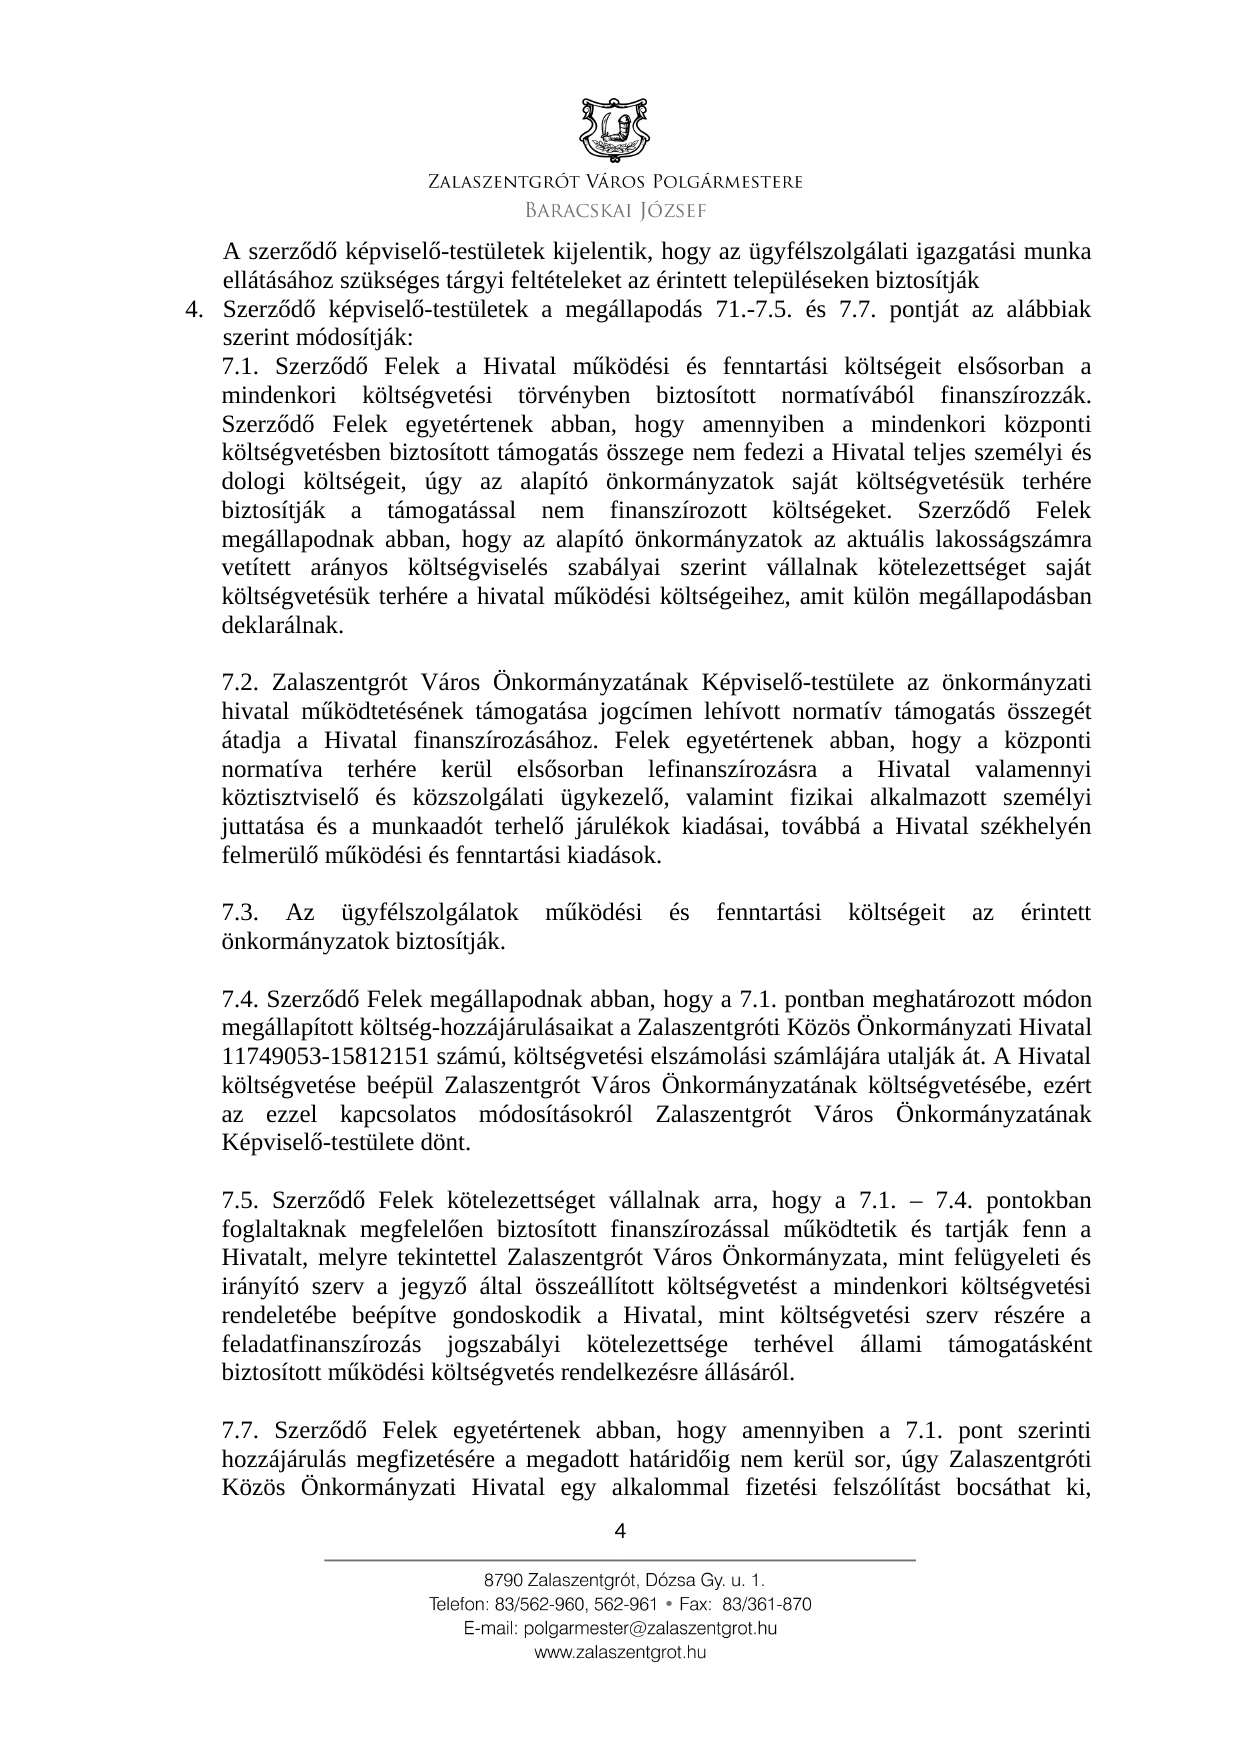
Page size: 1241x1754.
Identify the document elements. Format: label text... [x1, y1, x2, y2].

text A szerződő képviselő-testületek kijelentik, hogy az ügyfélszolgálati igazgatási munka ellátásához szükséges tárgyi feltételeket az érintett településeken biztosítják [223, 236, 1093, 294]
text 7.5. Szerződő Felek kötelezettséget vállalnak arra, hogy a 7.1. – 7.4. pontokban foglaltaknak megfelelően biztosított finanszírozással működtetik és tartják fenn a Hivatalt, melyre tekintettel Zalaszentgrót Város Önkormányzata, mint felügyeleti és irányító szerv a jegyző által összeállított költségvetést a mindenkori költségvetési rendeletébe beépítve gondoskodik a Hivatal, mint költségvetési szerv részére a feladatfinanszírozás jogszabályi kötelezettsége terhével állami támogatásként biztosított működési költségvetés rendelkezésre állásáról. [221, 1185, 1093, 1386]
text 7.2. Zalaszentgrót Város Önkormányzatának Képviselő-testülete az önkormányzati hivatal működtetésének támogatása jogcímen lehívott normatív támogatás összegét átadja a Hivatal finanszírozásához. Felek egyetértenek abban, hogy a központi normatíva terhére kerül elsősorban lefinanszírozásra a Hivatal valamennyi köztisztviselő és közszolgálati ügykezelő, valamint fizikai alkalmazott személyi juttatása és a munkaadót terhelő járulékok kiadásai, továbbá a Hivatal székhelyén felmerülő működési és fenntartási kiadások. [221, 667, 1093, 869]
text 7.1. Szerződő Felek a Hivatal működési és fenntartási költségeit elsősorban a mindenkori költségvetési törvényben biztosított normatívából finanszírozzák. Szerződő Felek egyetértenek abban, hogy amennyiben a mindenkori központi költségvetésben biztosított támogatás összege nem fedezi a Hivatal teljes személyi és dologi költségeit, úgy az alapító önkormányzatok saját költségvetésük terhére biztosítják a támogatással nem finanszírozott költségeket. Szerződő Felek megállapodnak abban, hogy az alapító önkormányzatok az aktuális lakosságszámra vetített arányos költségviselés szabályai szerint vállalnak kötelezettséget saját költségvetésük terhére a hivatal működési költségeihez, amit külön megállapodásban deklarálnak. [221, 351, 1093, 639]
list Szerződő képviselő-testületek a megállapodás 71.-7.5. és 7.7. pontját az alábbiak szerint módosítják: [185, 294, 1093, 351]
picture [147, 73, 1082, 237]
text 7.4. Szerződő Felek megállapodnak abban, hogy a 7.1. pontban meghatározott módon megállapított költség-hozzájárulásaikat a Zalaszentgróti Közös Önkormányzati Hivatal 11749053-15812151 számú, költségvetési elszámolási számlájára utalják át. A Hivatal költségvetése beépül Zalaszentgrót Város Önkormányzatának költségvetésébe, ezért az ezzel kapcsolatos módosításokról Zalaszentgrót Város Önkormányzatának Képviselő-testülete dönt. [221, 984, 1093, 1156]
picture [147, 1516, 1093, 1681]
text 7.3. Az ügyfélszolgálatok működési és fenntartási költségeit az érintett önkormányzatok biztosítják. [221, 897, 1093, 955]
